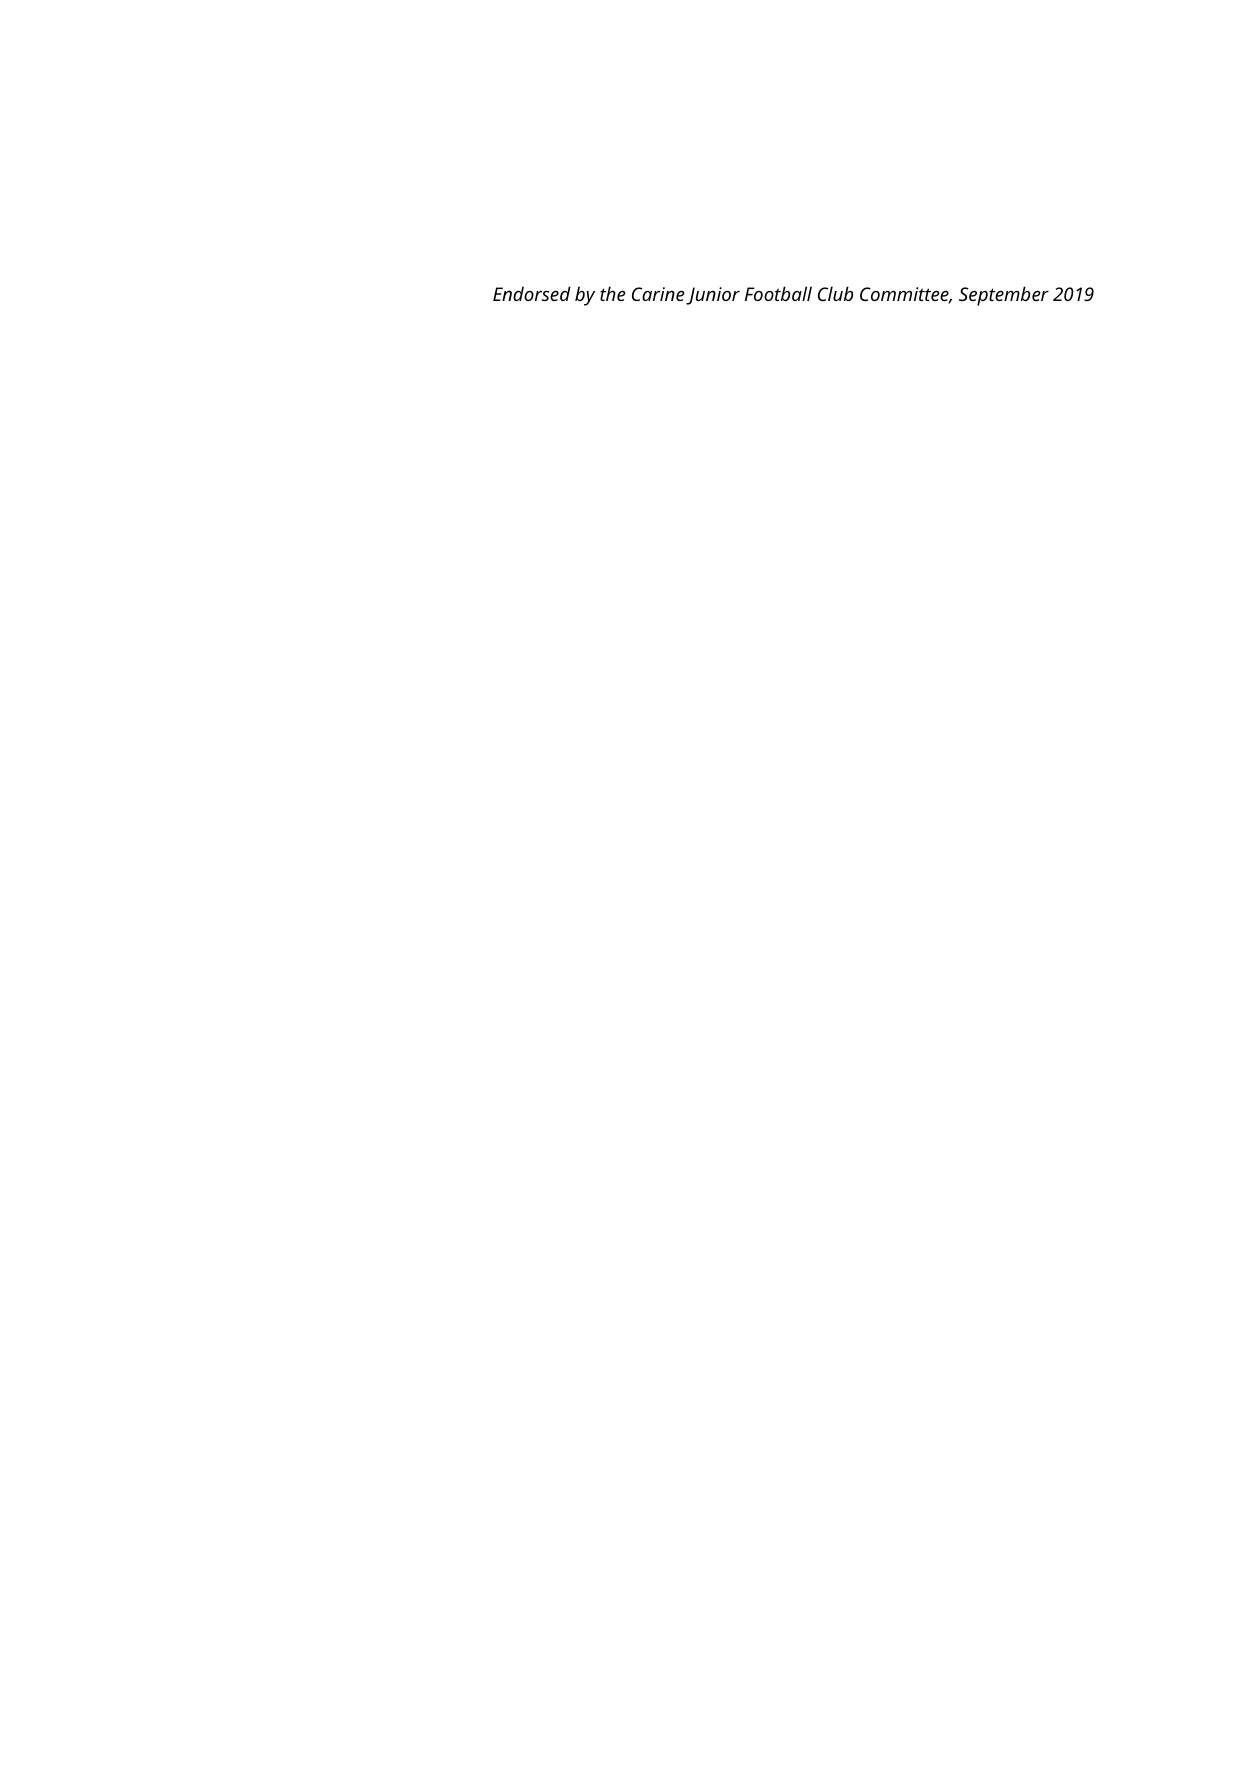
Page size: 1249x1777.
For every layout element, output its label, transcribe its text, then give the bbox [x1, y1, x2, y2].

text Endorsed by the Carine Junior Football Club Committee, September 2019 [152, 281, 1097, 307]
